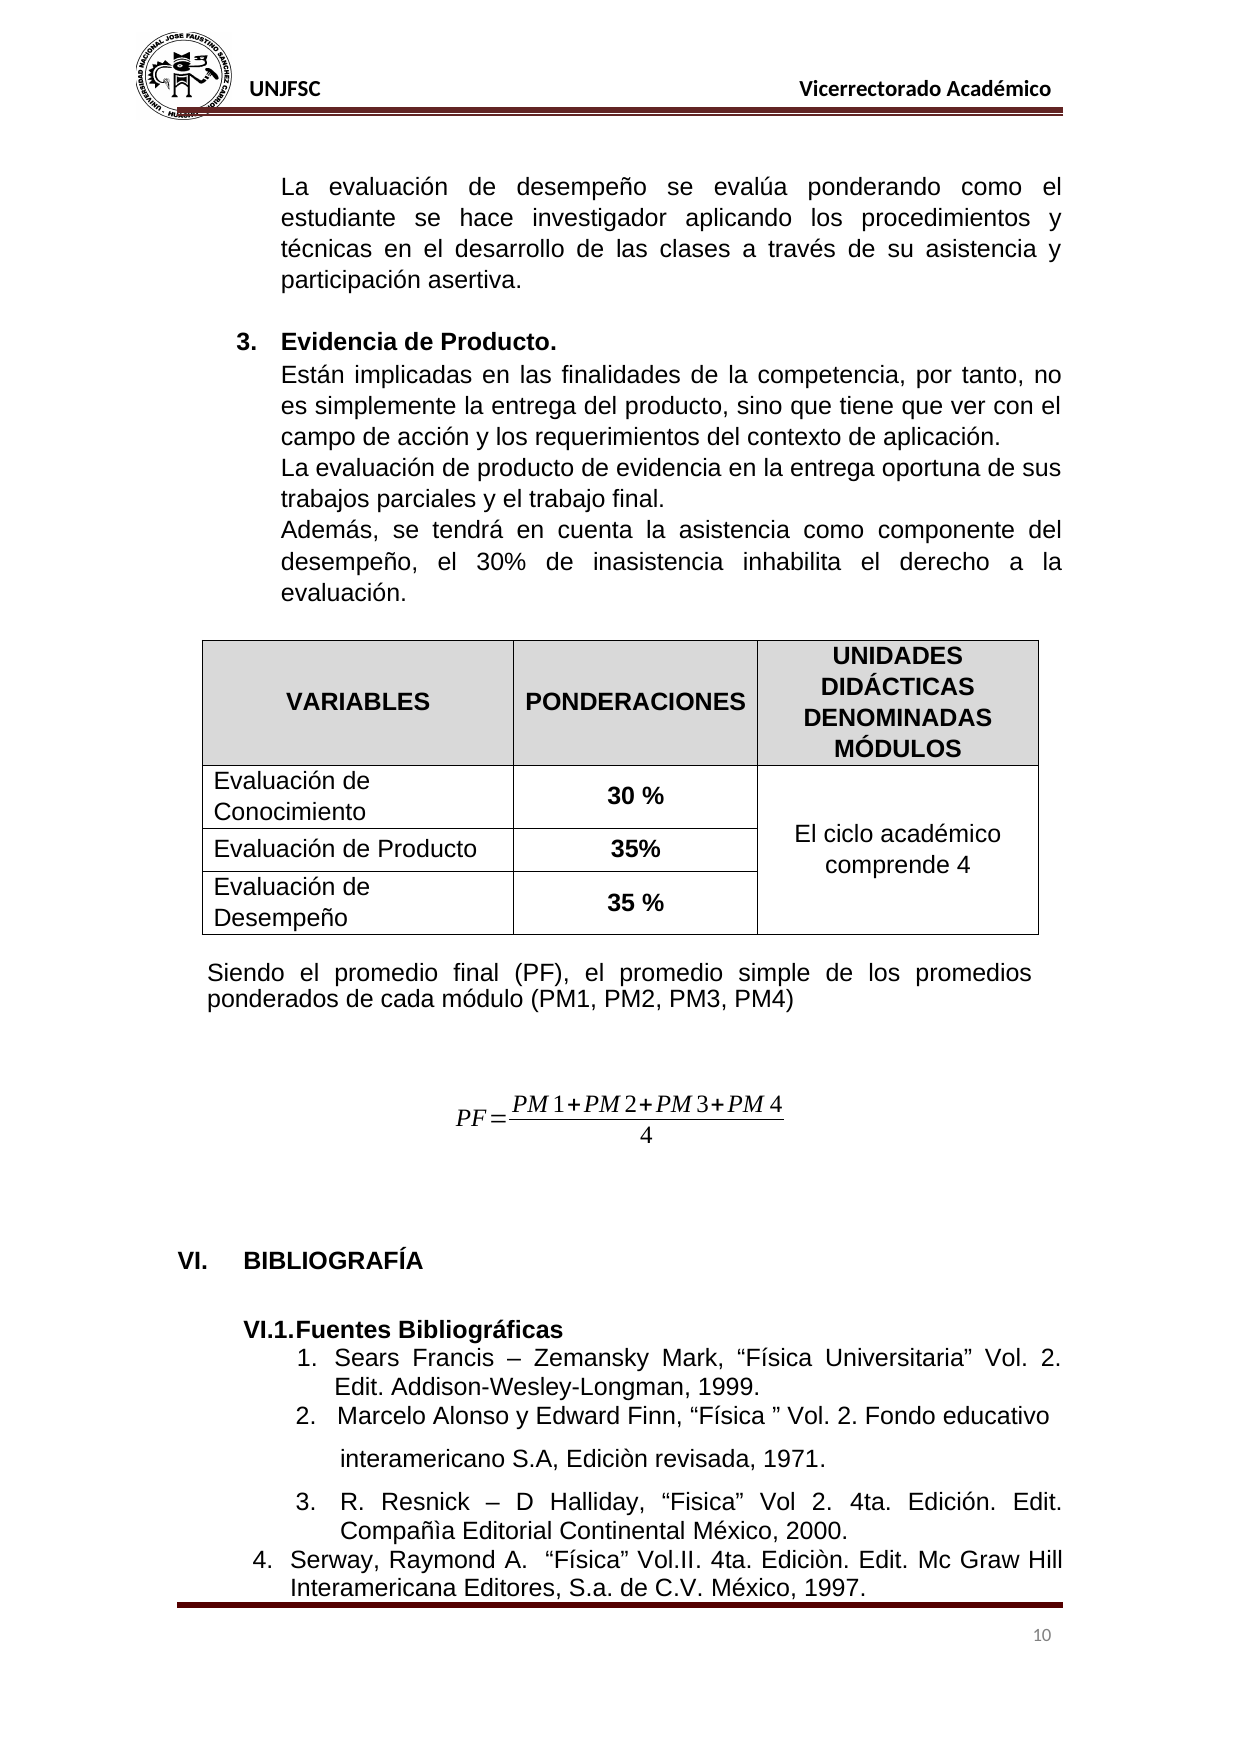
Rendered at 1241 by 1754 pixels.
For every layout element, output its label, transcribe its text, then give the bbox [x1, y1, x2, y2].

subtitle Serway, Raymond A. “Física” Vol.II. 4ta. Ediciòn. Edit. Mc Graw Hill Interamericana Editores, S.a. de C.V. México, 1997. [252, 1544, 1063, 1602]
table_cell El ciclo académico comprende 4 [758, 766, 1038, 934]
text Están implicadas en las finalidades de la competencia, por tanto, no es simplemente la entrega del producto, sino que tiene que ver con el campo de acción y los requerimientos del contexto de aplicación. [281, 360, 1063, 451]
text La evaluación de desempeño se evalúa ponderando como el estudiante se hace investigador aplicando los procedimientos y técnicas en el desarrollo de las clases a través de su asistencia y participación asertiva. [281, 172, 1063, 294]
list BIBLIOGRAFÍA [177, 1246, 1063, 1274]
table_cell 35% [514, 829, 757, 871]
list Sears Francis – Zemansky Mark, “Física Universitaria” Vol. 2. Edit. Addison-Wesley-Longman, 1999. [297, 1343, 1063, 1401]
text La evaluación de producto de evidencia en la entrega oportuna de sus trabajos parciales y el trabajo final. [281, 453, 1063, 513]
subtitle R. Resnick – D Halliday, “Fisica” Vol 2. 4ta. Edición. Edit. Compañìa Editorial Continental México, 2000. [295, 1487, 1063, 1544]
list 2. Marcelo Alonso y Edward Finn, “Física ” Vol. 2. Fondo educativo interamericano S.A, Ediciòn revisada, 1971. [295, 1401, 1063, 1473]
list Fuentes Bibliográficas [243, 1317, 1063, 1343]
table_header PONDERACIONES [514, 641, 757, 765]
table_header UNIDADES DIDÁCTICAS DENOMINADAS MÓDULOS [758, 641, 1038, 765]
table_cell Evaluación de Conocimiento [203, 766, 513, 828]
table_cell 30 % [514, 766, 757, 828]
table_cell 35 % [514, 872, 757, 934]
list Evidencia de Producto. [236, 327, 1063, 356]
table_cell Evaluación de Producto [203, 829, 513, 871]
table_header VARIABLES [203, 641, 513, 765]
text Siendo el promedio final (PF), el promedio simple de los promedios ponderados de cada módulo (PM1, PM2, PM3, PM4) [207, 961, 1034, 1013]
table_cell Evaluación de Desempeño [203, 872, 513, 934]
text Además, se tendrá en cuenta la asistencia como componente del desempeño, el 30% de inasistencia inhabilita el derecho a la evaluación. [281, 516, 1063, 606]
